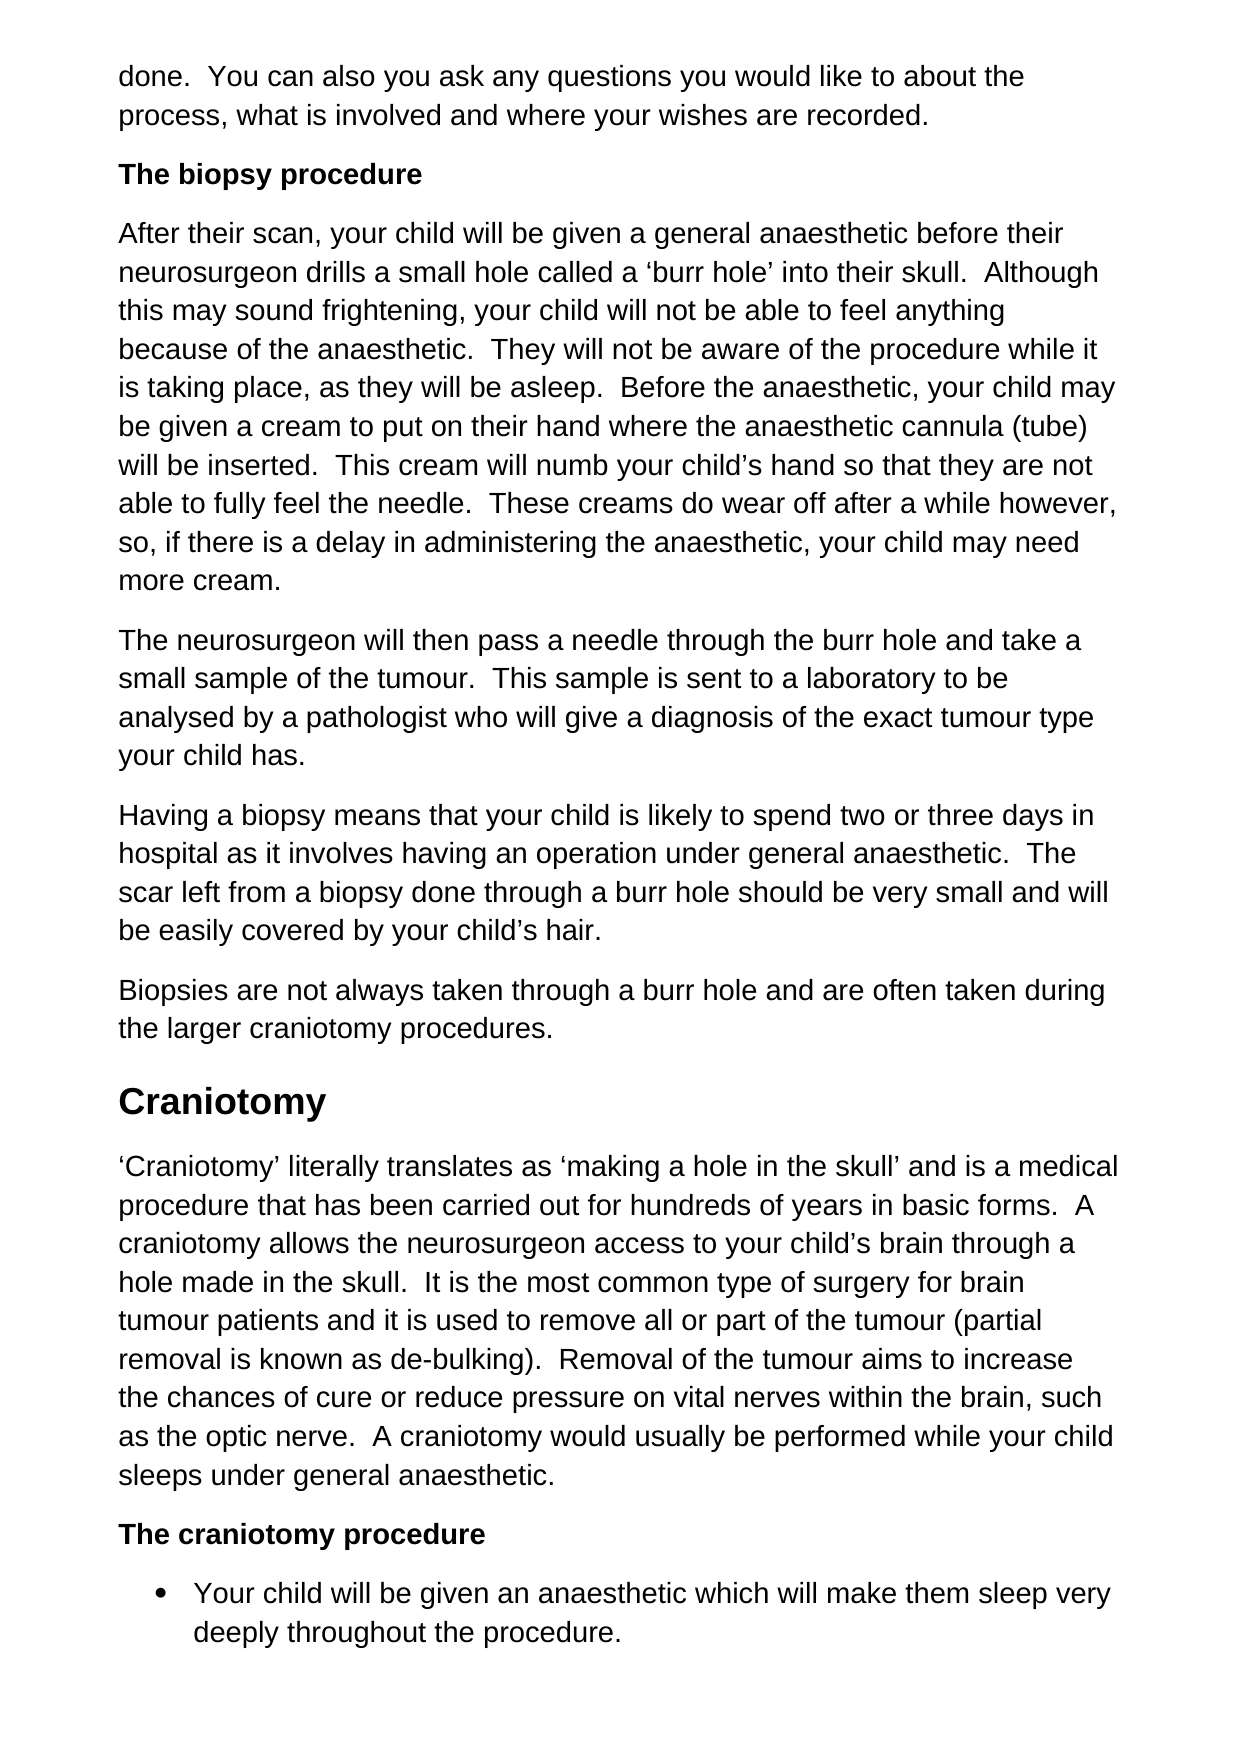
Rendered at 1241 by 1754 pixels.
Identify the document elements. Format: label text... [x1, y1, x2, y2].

text The craniotomy procedure [118, 1419, 1122, 1453]
subtitle Craniotomy [118, 981, 1122, 1024]
text ‘Craniotomy’ literally translates as ‘making a hole in the skull’ and is a medical procedure that has been carried out for hundreds of years in basic forms. A craniotomy allows the neurosurgeon access to your child’s brain through a hole made in the skull. It is the most common type of surgery for brain tumour patients and it is used to remove all or part of the tumour (partial removal is known as de-bulking). Removal of the tumour aims to increase the chances of cure or reduce pressure on vital nerves within the brain, such as the optic nerve. A craniotomy would usually be performed while your child sleeps under general anaesthetic. [118, 1051, 1122, 1393]
text The biopsy procedure [118, 59, 1122, 93]
text After their scan, your child will be given a general anaesthetic before their neurosurgeon drills a small hole called a ‘burr hole’ into their skull. Although this may sound frightening, your child will not be able to feel anything because of the anaesthetic. They will not be aware of the procedure while it is taking place, as they will be asleep. Before the anaesthetic, your child may be given a cream to put on their hand where the anaesthetic cannula (tube) will be inserted. This cream will numb your child’s hand so that they are not able to fully feel the needle. These creams do wear off after a while however, so, if there is a delay in administering the anaesthetic, your child may need more cream. [118, 118, 1122, 499]
text Biopsies are not always taken through a burr hole and are often taken during the larger craniotomy procedures. [118, 875, 1122, 947]
text Your child will be given an anaesthetic which will make them sleep very deeply throughout the procedure. [156, 1478, 1122, 1551]
text The neurosurgeon will then pass a needle through the burr hole and take a small sample of the tumour. This sample is sent to a laboratory to be analysed by a pathologist who will give a diagnosis of the exact tumour type your child has. [118, 525, 1122, 674]
text Having a biopsy means that your child is likely to spend two or three days in hospital as it involves having an operation under general anaesthetic. The scar left from a biopsy done through a burr hole should be very small and will be easily covered by your child’s hair. [118, 700, 1122, 849]
